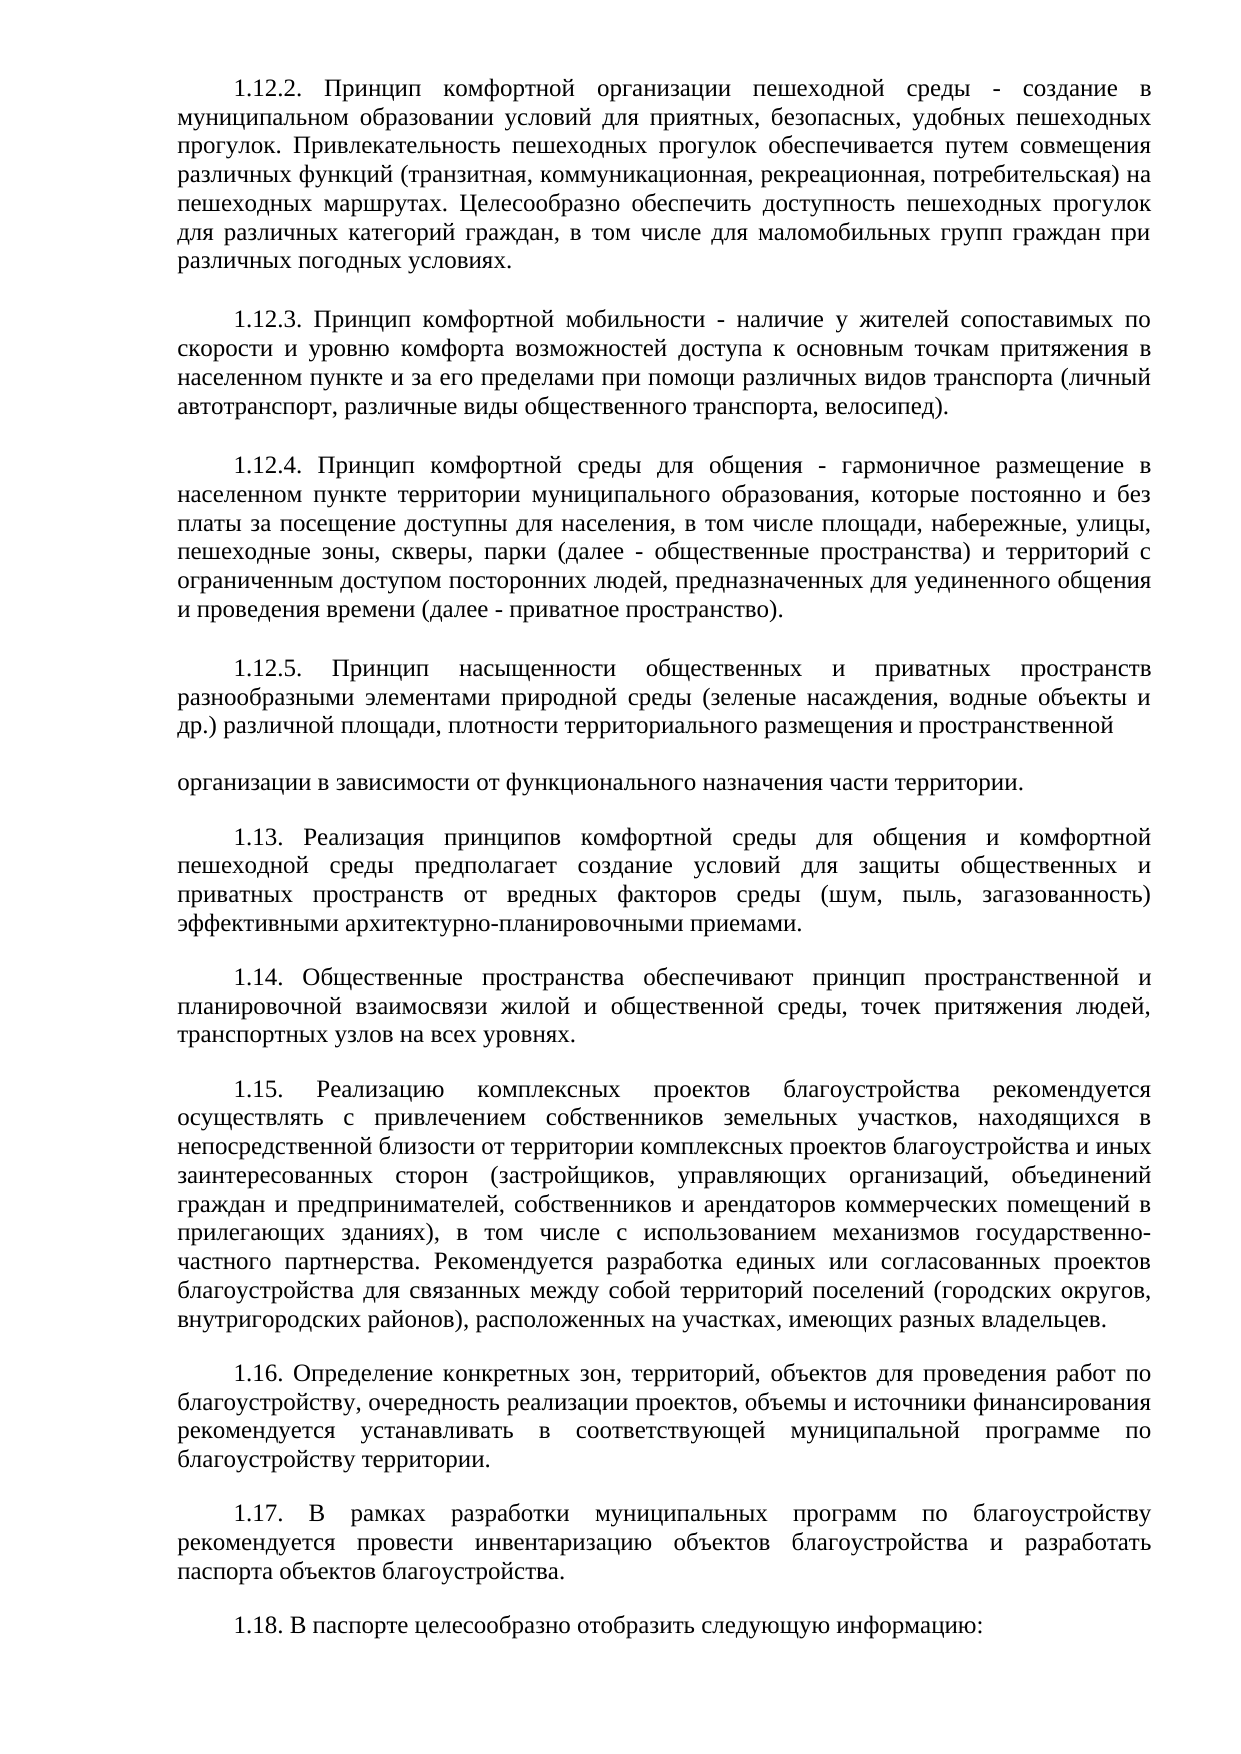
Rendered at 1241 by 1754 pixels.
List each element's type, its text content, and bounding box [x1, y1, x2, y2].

text 1.14. Общественные пространства обеспечивают принцип пространственной и планировочной взаимосвязи жилой и общественной среды, точек притяжения людей, транспортных узлов на всех уровнях. [177, 962, 1152, 1048]
text 1.16. Определение конкретных зон, территорий, объектов для проведения работ по благоустройству, очередность реализации проектов, объемы и источники финансирования рекомендуется устанавливать в соответствующей муниципальной программе по благоустройству территории. [177, 1358, 1152, 1473]
text 1.18. В паспорте целесообразно отобразить следующую информацию: [233, 1610, 1152, 1639]
text 1.12.3. Принцип комфортной мобильности - наличие у жителей сопоставимых по скорости и уровню комфорта возможностей доступа к основным точкам притяжения в населенном пункте и за его пределами при помощи различных видов транспорта (личный автотранспорт, различные виды общественного транспорта, велосипед). [177, 304, 1152, 419]
text 1.15. Реализацию комплексных проектов благоустройства рекомендуется осуществлять с привлечением собственников земельных участков, находящихся в непосредственной близости от территории комплексных проектов благоустройства и иных заинтересованных сторон (застройщиков, управляющих организаций, объединений граждан и предпринимателей, собственников и арендаторов коммерческих помещений в прилегающих зданиях), в том числе с использованием механизмов государственно-частного партнерства. Рекомендуется разработка единых или согласованных проектов благоустройства для связанных между собой территорий поселений (городских округов, внутригородских районов), расположенных на участках, имеющих разных владельцев. [177, 1074, 1152, 1332]
text 1.12.2. Принцип комфортной организации пешеходной среды - создание в муниципальном образовании условий для приятных, безопасных, удобных пешеходных прогулок. Привлекательность пешеходных прогулок обеспечивается путем совмещения различных функций (транзитная, коммуникационная, рекреационная, потребительская) на пешеходных маршрутах. Целесообразно обеспечить доступность пешеходных прогулок для различных категорий граждан, в том числе для маломобильных групп граждан при различных погодных условиях. [177, 73, 1152, 274]
text 1.12.5. Принцип насыщенности общественных и приватных пространств разнообразными элементами природной среды (зеленые насаждения, водные объекты и др.) различной площади, плотности территориального размещения и пространственной [177, 653, 1152, 739]
text организации в зависимости от функционального назначения части территории. [177, 767, 1152, 796]
text 1.12.4. Принцип комфортной среды для общения - гармоничное размещение в населенном пункте территории муниципального образования, которые постоянно и без платы за посещение доступны для населения, в том числе площади, набережные, улицы, пешеходные зоны, скверы, парки (далее - общественные пространства) и территорий с ограниченным доступом посторонних людей, предназначенных для уединенного общения и проведения времени (далее - приватное пространство). [177, 450, 1152, 623]
text 1.13. Реализация принципов комфортной среды для общения и комфортной пешеходной среды предполагает создание условий для защиты общественных и приватных пространств от вредных факторов среды (шум, пыль, загазованность) эффективными архитектурно-планировочными приемами. [177, 822, 1152, 937]
text 1.17. В рамках разработки муниципальных программ по благоустройству рекомендуется провести инвентаризацию объектов благоустройства и разработать паспорта объектов благоустройства. [177, 1498, 1152, 1584]
